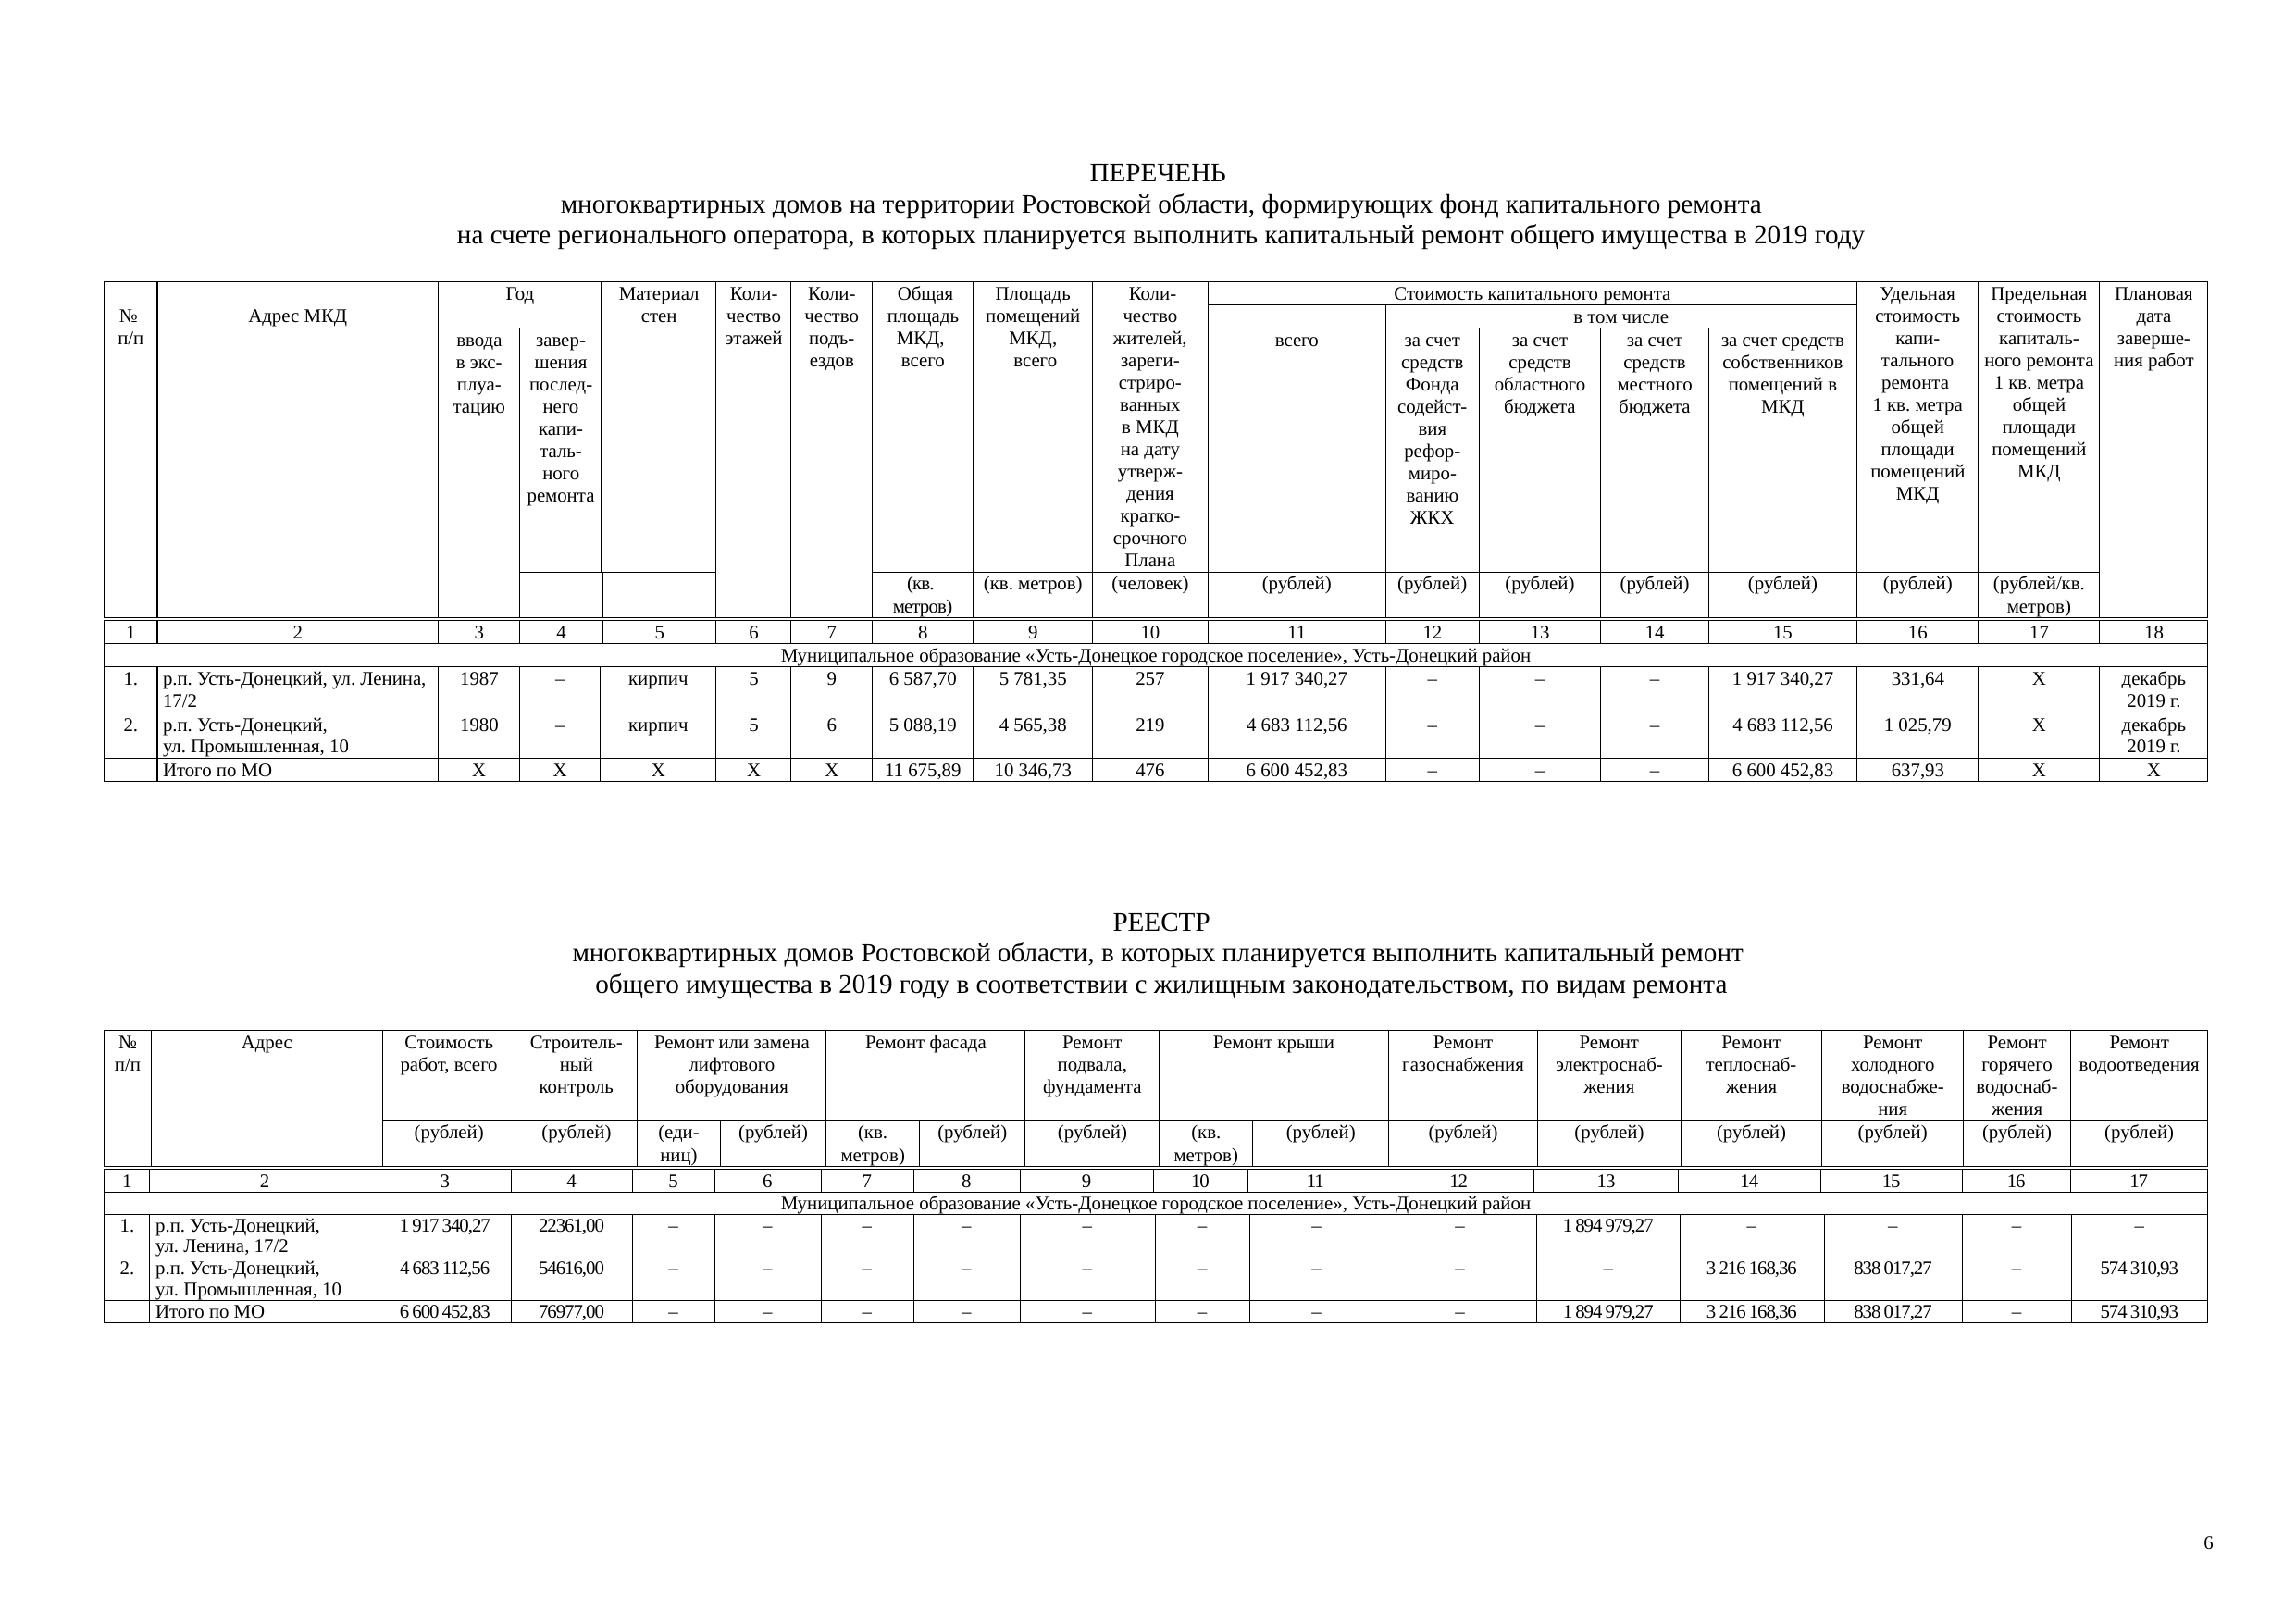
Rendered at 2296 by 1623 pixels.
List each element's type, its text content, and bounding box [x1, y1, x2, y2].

table_header 7 [791, 621, 872, 643]
table_cell 3 216 168,36 [1681, 1258, 1824, 1300]
table_header 4 [520, 621, 602, 643]
table_cell 5 [716, 667, 790, 712]
table_header Удельная стоимость капи-тального ремонта 1 кв. метра общей площади помещений МКД [1857, 282, 1978, 571]
table_cell за счет средств местного бюджета [1601, 328, 1708, 571]
table_header 2 [158, 621, 438, 643]
table_cell (рублей) [1025, 1121, 1159, 1165]
table_cell кирпич [601, 712, 715, 757]
table_cell – [1386, 712, 1479, 757]
table_cell (рублей) [1709, 573, 1856, 617]
table_cell – [914, 1301, 1020, 1322]
table_header 11 [1209, 621, 1385, 643]
table_cell 6 600 452,83 [379, 1301, 511, 1322]
table_header 7 [822, 1170, 913, 1192]
table_cell (рублей) [1964, 1121, 2070, 1165]
table_header 8 [873, 621, 973, 643]
table_cell 10 346,73 [974, 759, 1092, 781]
table_cell – [1480, 759, 1600, 781]
table_cell 9 [791, 667, 872, 712]
table_cell – [633, 1258, 714, 1300]
text РЕЕСТР [109, 906, 2214, 936]
table_header Ремонт фасада [826, 1031, 1024, 1120]
table_cell – [1156, 1301, 1249, 1322]
table_cell [1209, 305, 1385, 328]
table_cell (рублей) [2071, 1121, 2207, 1165]
table_cell (рублей) [1822, 1121, 1963, 1165]
table_cell [520, 573, 602, 617]
table_cell – [1384, 1258, 1536, 1300]
table_cell – [1156, 1258, 1249, 1300]
table_header Адрес [152, 1031, 382, 1165]
table_cell Муниципальное образование «Усть-Донецкое городское поселение», Усть-Донецкий район [105, 1193, 2207, 1214]
table_header 14 [1679, 1170, 1820, 1192]
table_cell (кв. метров) [873, 573, 973, 617]
table_cell (рублей) [920, 1121, 1024, 1165]
table_header 15 [1709, 621, 1856, 643]
table_cell – [520, 667, 600, 712]
table_header Плановая дата заверше-ния работ [2100, 282, 2207, 617]
table_header 9 [974, 621, 1092, 643]
table_header Ремонт крыши [1160, 1031, 1388, 1120]
table_header 18 [2100, 621, 2207, 643]
table_cell в том числе [1386, 305, 1856, 328]
table_cell [105, 759, 156, 781]
table_cell (рублей) [1480, 573, 1600, 617]
table_header 3 [379, 1170, 511, 1192]
table_cell (рублей) [1857, 573, 1978, 617]
table_cell 1. [105, 667, 156, 712]
table_cell – [1386, 759, 1479, 781]
table_cell (рублей) [1538, 1121, 1681, 1165]
table_cell 1 894 979,27 [1537, 1301, 1680, 1322]
table_header Площадь помещений МКД, всего [974, 282, 1092, 571]
table_cell X [1979, 759, 2099, 781]
table_header 12 [1384, 1170, 1533, 1192]
table_cell 6 [791, 712, 872, 757]
table_cell – [1250, 1215, 1384, 1257]
text на счете регионального оператора, в которых планируется выполнить капитальный ремонт общего имущества в 2019 году [109, 218, 2214, 250]
table_cell декабрь 2019 г. [2100, 712, 2207, 757]
table_header 6 [715, 1170, 821, 1192]
table_header Общая площадь МКД, всего [873, 282, 973, 571]
table_header Ремонт водоотведения [2071, 1031, 2207, 1120]
table_cell [105, 1301, 149, 1322]
table_cell – [715, 1258, 821, 1300]
table_cell – [1384, 1215, 1536, 1257]
table_header Ремонт электроснаб-жения [1538, 1031, 1681, 1120]
table_cell 4 683 112,56 [1209, 712, 1385, 757]
table_cell – [1537, 1258, 1680, 1300]
table_cell 76977,00 [512, 1301, 632, 1322]
table_cell 6 600 452,83 [1709, 759, 1856, 781]
table_cell 838 017,27 [1825, 1301, 1962, 1322]
table_cell – [1250, 1258, 1384, 1300]
table_header Материал стен [602, 282, 715, 571]
table_cell за счет средств Фонда содейст-вия рефор-миро-ванию ЖКХ [1386, 328, 1479, 571]
table_header Коли-чество этажей [716, 282, 790, 617]
table_cell декабрь 2019 г. [2100, 667, 2207, 712]
table_cell 838 017,27 [1825, 1258, 1962, 1300]
table_cell 2. [105, 1258, 149, 1300]
table_cell Муниципальное образование «Усть-Донецкое городское поселение», Усть-Донецкий район [105, 644, 2207, 666]
text многоквартирных домов Ростовской области, в которых планируется выполнить капитальный ремонт общего имущества в 2019 году в соответствии с жилищным законодательством, по видам ремонта [109, 936, 2214, 998]
table_header 13 [1480, 621, 1600, 643]
table_cell – [822, 1258, 913, 1300]
table_header Год [439, 282, 601, 328]
table_cell – [1825, 1215, 1962, 1257]
table_cell – [715, 1301, 821, 1322]
table_cell 1 917 340,27 [1709, 667, 1856, 712]
table_cell – [1480, 667, 1600, 712]
table_header 10 [1154, 1170, 1247, 1192]
table_cell Итого по МО [158, 759, 438, 781]
table_header 8 [914, 1170, 1020, 1192]
table_cell – [1156, 1215, 1249, 1257]
table_cell – [1963, 1301, 2071, 1322]
table_cell 4 565,38 [974, 712, 1092, 757]
table_cell (рублей) [1389, 1121, 1537, 1165]
table_header 15 [1821, 1170, 1962, 1192]
table_cell 637,93 [1857, 759, 1978, 781]
table_header 6 [716, 621, 790, 643]
table_header 3 [439, 621, 519, 643]
table_cell 6 600 452,83 [1209, 759, 1385, 781]
table_cell 6 587,70 [873, 667, 973, 712]
table_cell X [601, 759, 715, 781]
table_header 10 [1093, 621, 1208, 643]
table_cell [603, 573, 715, 617]
table_cell (рублей) [1386, 573, 1479, 617]
table_header Ремонт газоснабжения [1389, 1031, 1537, 1120]
table_cell 5 [716, 712, 790, 757]
table_cell 54616,00 [512, 1258, 632, 1300]
table_cell – [1601, 712, 1708, 757]
table_cell р.п. Усть-Донецкий, ул. Промышленная, 10 [158, 712, 438, 757]
table_header Коли- чество жителей, зареги-стриро-ванных в МКД на дату утверж-дения кратко-срочного Плана [1093, 282, 1208, 571]
table_cell (рублей/кв. метров) [1979, 573, 2099, 617]
table_header 5 [603, 621, 715, 643]
table_cell кирпич [601, 667, 715, 712]
table_cell – [715, 1215, 821, 1257]
table_cell – [914, 1215, 1020, 1257]
table_cell 22361,00 [512, 1215, 632, 1257]
table_header 17 [2071, 1170, 2207, 1192]
table_cell – [1250, 1301, 1384, 1322]
table_header 11 [1248, 1170, 1384, 1192]
table_cell 4 683 112,56 [1709, 712, 1856, 757]
table_cell (рублей) [1601, 573, 1708, 617]
table_cell 5 088,19 [873, 712, 973, 757]
table_cell (еди-ниц) [638, 1121, 720, 1165]
table_cell 574 310,93 [2072, 1301, 2207, 1322]
table_header № п/п [105, 1031, 151, 1165]
table_header Коли-чество подъ-ездов [791, 282, 872, 617]
table_header 14 [1601, 621, 1708, 643]
table_cell 331,64 [1857, 667, 1978, 712]
table_header Адрес МКД [158, 282, 438, 617]
table_cell – [1480, 712, 1600, 757]
table_cell (рублей) [1209, 573, 1385, 617]
table_cell (рублей) [383, 1121, 515, 1165]
table_cell – [1386, 667, 1479, 712]
table_cell – [822, 1215, 913, 1257]
table_cell 11 675,89 [873, 759, 973, 781]
table_cell 3 216 168,36 [1681, 1301, 1824, 1322]
table_header 13 [1534, 1170, 1678, 1192]
table_cell – [1021, 1301, 1155, 1322]
table_cell X [520, 759, 600, 781]
table_cell 4 683 112,56 [379, 1258, 511, 1300]
table_header 16 [1857, 621, 1978, 643]
table_cell 574 310,93 [2072, 1258, 2207, 1300]
table_cell – [520, 712, 600, 757]
table_cell 2. [105, 712, 156, 757]
table_cell X [2100, 759, 2207, 781]
table_cell (рублей) [1682, 1121, 1821, 1165]
table_cell ввода в экс-плуа-тацию [439, 328, 519, 617]
table_cell – [914, 1258, 1020, 1300]
table_header 5 [633, 1170, 714, 1192]
table_header 16 [1963, 1170, 2070, 1192]
table_cell – [1963, 1215, 2071, 1257]
table_header Ремонт горячего водоснаб-жения [1964, 1031, 2070, 1120]
table_cell 1 917 340,27 [379, 1215, 511, 1257]
table_cell 1987 [439, 667, 519, 712]
table_cell – [1384, 1301, 1536, 1322]
table_cell – [2072, 1215, 2207, 1257]
table_cell – [1601, 759, 1708, 781]
table_cell (рублей) [1253, 1121, 1388, 1165]
text ПЕРЕЧЕНЬ многоквартирных домов на территории Ростовской области, формирующих фонд капитального ремонта [109, 156, 2214, 218]
table_cell (человек) [1093, 573, 1208, 617]
table_cell р.п. Усть-Донецкий, ул. Ленина, 17/2 [150, 1215, 379, 1257]
table_cell – [633, 1215, 714, 1257]
table_cell – [1681, 1215, 1824, 1257]
table_cell 1. [105, 1215, 149, 1257]
table_header Ремонт подвала, фундамента [1025, 1031, 1159, 1120]
table_cell (рублей) [515, 1121, 637, 1165]
table_cell 1 917 340,27 [1209, 667, 1385, 712]
table_cell 476 [1093, 759, 1208, 781]
table_header 4 [512, 1170, 632, 1192]
table_cell за счет средств собственников помещений в МКД [1709, 328, 1856, 571]
table_cell 1980 [439, 712, 519, 757]
table_cell – [1963, 1258, 2071, 1300]
table_header Строитель- ный контроль [515, 1031, 637, 1120]
table_cell X [1979, 712, 2099, 757]
table_cell р.п. Усть-Донецкий, ул. Ленина, 17/2 [158, 667, 438, 712]
table_cell (кв. метров) [974, 573, 1092, 617]
table_header 1 [105, 621, 156, 643]
table_header Стоимость работ, всего [383, 1031, 515, 1120]
table_header Стоимость капитального ремонта [1209, 282, 1856, 304]
table_cell (кв. метров) [826, 1121, 919, 1165]
table_cell 5 781,35 [974, 667, 1092, 712]
table_cell X [1979, 667, 2099, 712]
table_cell – [1021, 1215, 1155, 1257]
table_cell X [716, 759, 790, 781]
table_cell – [1021, 1258, 1155, 1300]
table_header 9 [1021, 1170, 1153, 1192]
table_header 12 [1386, 621, 1479, 643]
table_cell за счет средств областного бюджета [1480, 328, 1600, 571]
table_header 1 [105, 1170, 149, 1192]
table_header 17 [1979, 621, 2099, 643]
table_header Предельная стоимость капиталь- ного ремонта 1 кв. метра общей площади помещений МКД [1979, 282, 2099, 571]
table_cell – [1601, 667, 1708, 712]
table_cell р.п. Усть-Донецкий, ул. Промышленная, 10 [150, 1258, 379, 1300]
table_header 2 [150, 1170, 379, 1192]
table_header Ремонт теплоснаб-жения [1682, 1031, 1821, 1120]
table_cell (рублей) [721, 1121, 825, 1165]
table_header Ремонт или замена лифтового оборудования [638, 1031, 825, 1120]
table_cell – [822, 1301, 913, 1322]
table_cell завер-шения послед-него капи-таль- ного ремонта [520, 328, 601, 571]
table_cell – [633, 1301, 714, 1322]
table_cell 1 894 979,27 [1537, 1215, 1680, 1257]
table_header № п/п [105, 282, 156, 617]
table_cell X [439, 759, 519, 781]
table_header Ремонт холодного водоснабже-ния [1822, 1031, 1963, 1120]
table_cell 1 025,79 [1857, 712, 1978, 757]
table_cell (кв. метров) [1160, 1121, 1252, 1165]
table_cell 257 [1093, 667, 1208, 712]
table_cell Итого по МО [150, 1301, 379, 1322]
table_cell всего [1209, 328, 1385, 571]
table_cell 219 [1093, 712, 1208, 757]
table_cell X [791, 759, 872, 781]
